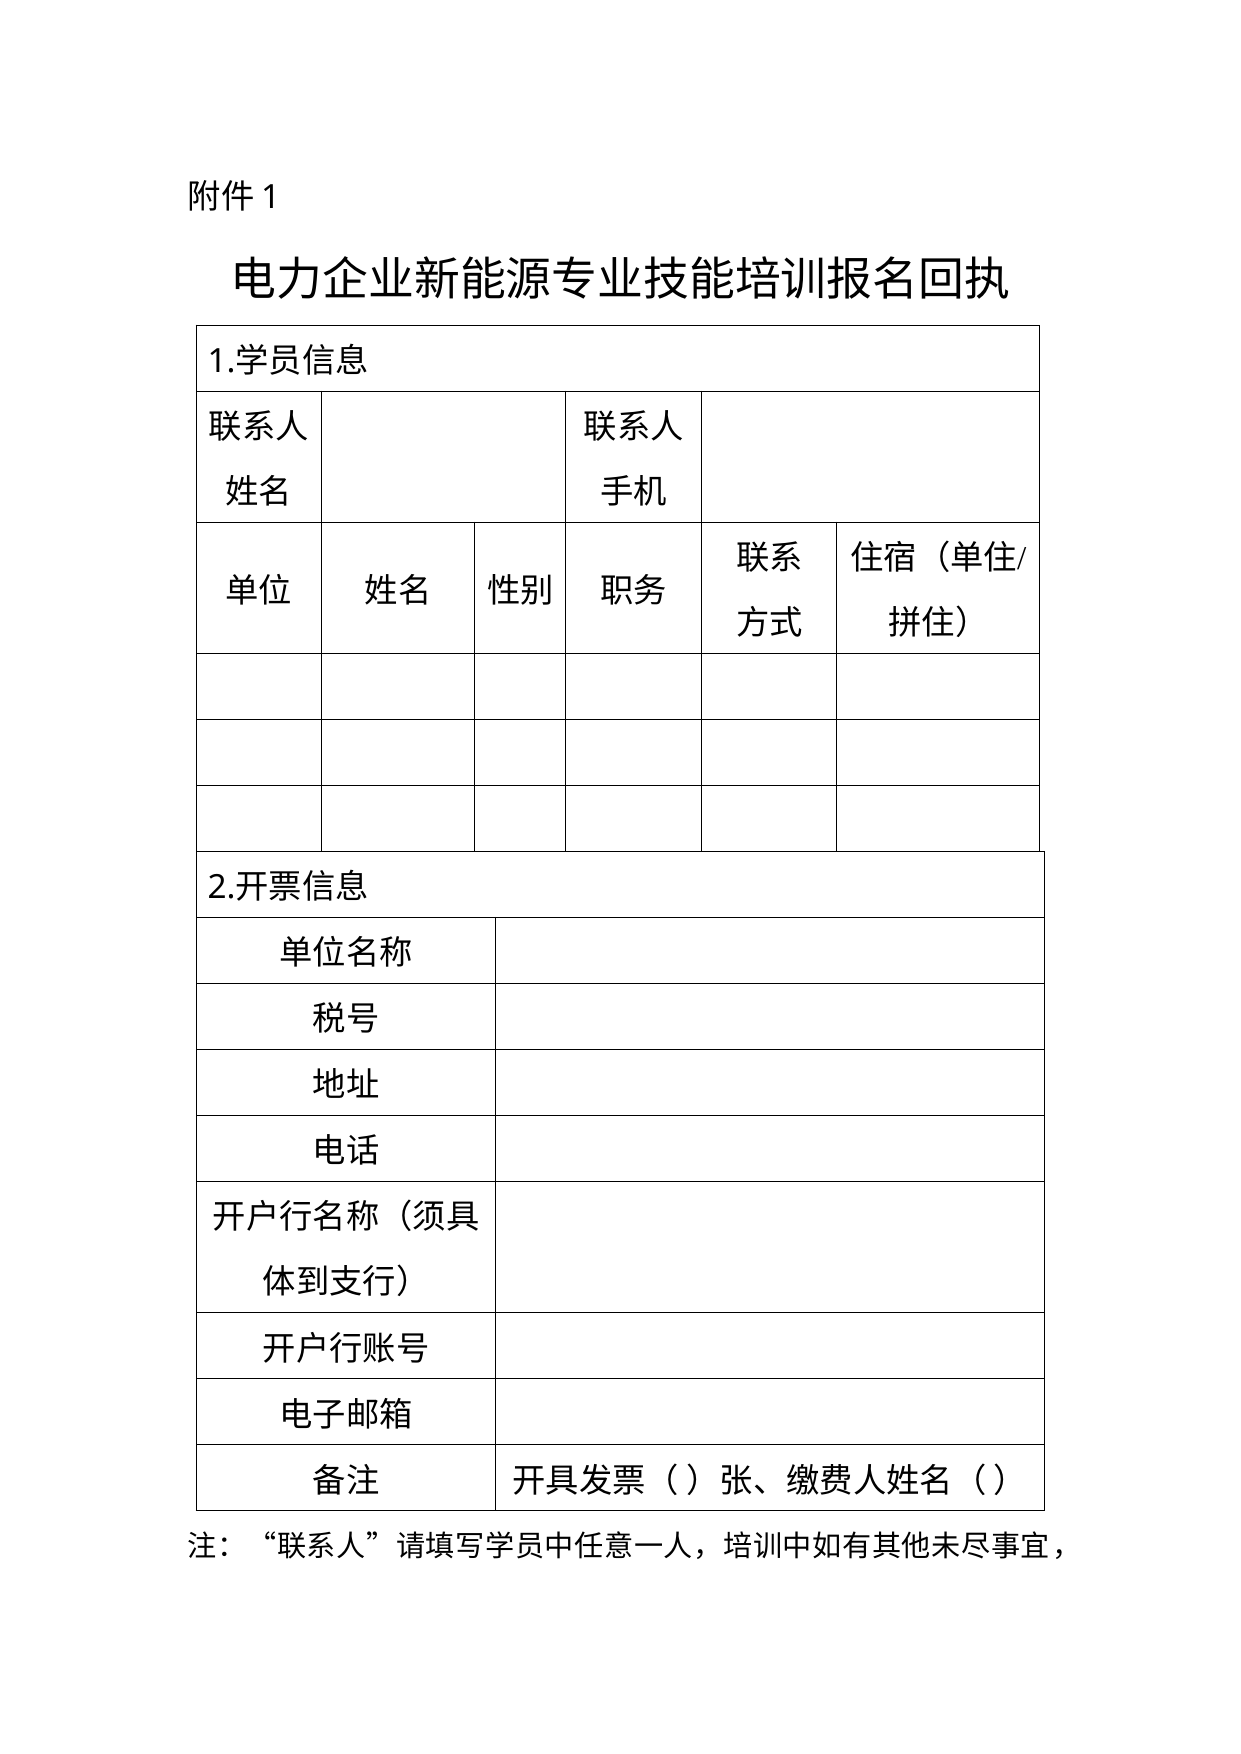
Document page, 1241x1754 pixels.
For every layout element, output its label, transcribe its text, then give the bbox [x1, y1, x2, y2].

table_cell 2.开票信息 [197, 852, 1044, 917]
text 附件1 [187, 162, 1053, 227]
table_cell [837, 786, 1039, 851]
table_cell 职务 [566, 523, 701, 653]
table_cell 单位名称 [197, 918, 495, 983]
table_cell 税号 [197, 984, 495, 1049]
table_cell [496, 1313, 1044, 1378]
table_cell [702, 654, 836, 719]
table_cell [566, 720, 701, 785]
table_cell [496, 984, 1044, 1049]
table_cell 开具发票（ ）张、缴费人姓名（ ） [496, 1445, 1044, 1510]
table_cell 电话 [197, 1116, 495, 1181]
table_cell 联系 方式 [702, 523, 836, 653]
table_cell [322, 720, 474, 785]
text 电力企业新能源专业技能培训报名回执 [187, 227, 1053, 324]
table_cell 开户行账号 [197, 1313, 495, 1378]
table_cell [702, 392, 1039, 522]
table_cell 联系人姓名 [197, 392, 321, 522]
table_cell [322, 786, 474, 851]
table_cell [837, 720, 1039, 785]
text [187, 1511, 1053, 1576]
table_cell [702, 786, 836, 851]
table_cell 联系人手机 [566, 392, 701, 522]
table_cell [475, 786, 565, 851]
table_cell 地址 [197, 1050, 495, 1115]
table_cell [496, 1050, 1044, 1115]
table_cell 单位 [197, 523, 321, 653]
table_header 1.学员信息 [197, 326, 1039, 391]
table_cell [496, 918, 1044, 983]
table_cell [496, 1182, 1044, 1312]
table_cell [496, 1116, 1044, 1181]
table_cell 电子邮箱 [197, 1379, 495, 1444]
table_cell 性别 [475, 523, 565, 653]
table_cell [496, 1379, 1044, 1444]
table_cell [197, 654, 321, 719]
table_cell [475, 654, 565, 719]
table_cell 开户行名称（须具体到支行） [197, 1182, 495, 1312]
table_cell [702, 720, 836, 785]
table_cell [322, 392, 565, 522]
table_cell [837, 654, 1039, 719]
table_cell 住宿（单住/拼住） [837, 523, 1039, 653]
table_cell [566, 786, 701, 851]
table_cell [197, 786, 321, 851]
table_cell [322, 654, 474, 719]
table_cell [197, 720, 321, 785]
table_cell 备注 [197, 1445, 495, 1510]
table_cell [566, 654, 701, 719]
table_cell 姓名 [322, 523, 474, 653]
table_cell [475, 720, 565, 785]
